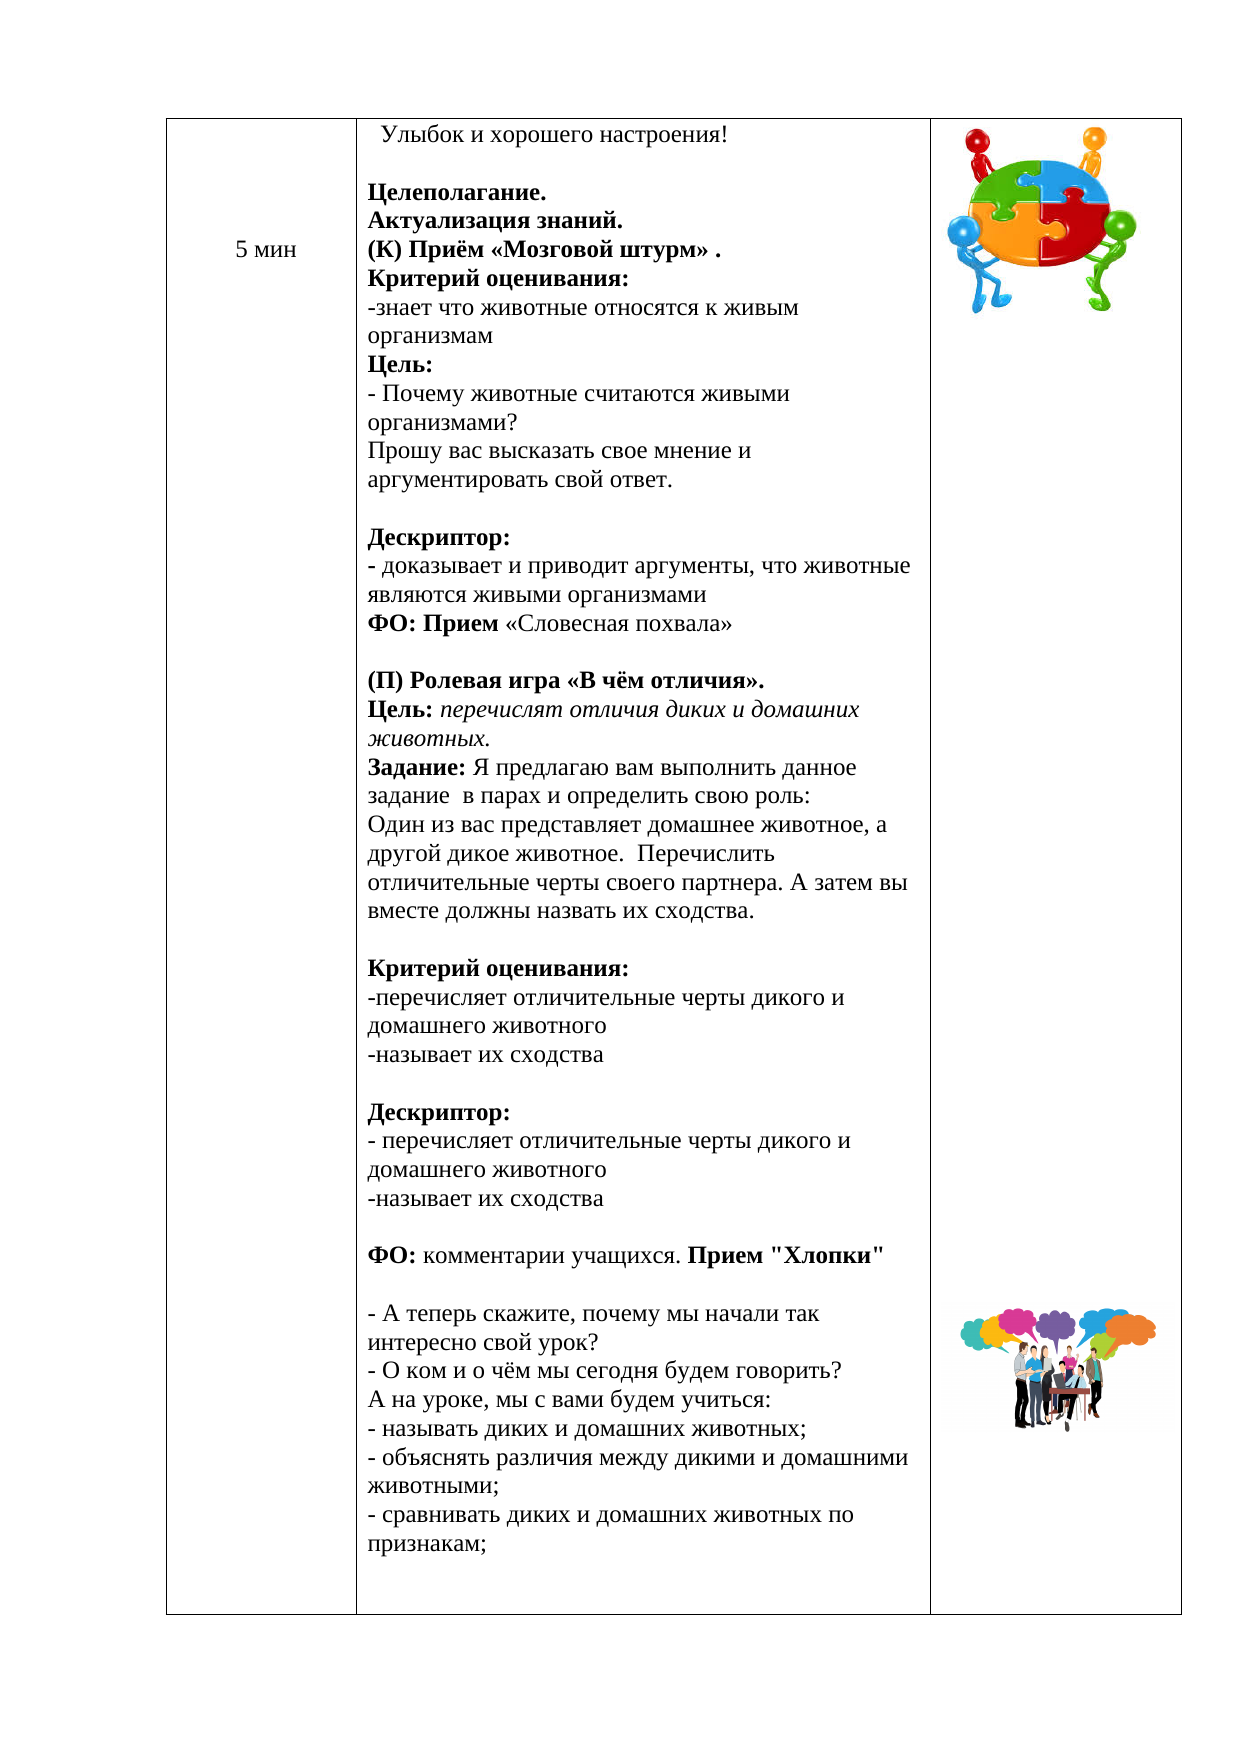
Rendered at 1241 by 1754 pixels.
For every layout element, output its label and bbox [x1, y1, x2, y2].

table_cell [167, 119, 356, 1614]
table_cell [931, 119, 1181, 1614]
picture [941, 119, 1142, 320]
table_cell [357, 119, 930, 1614]
